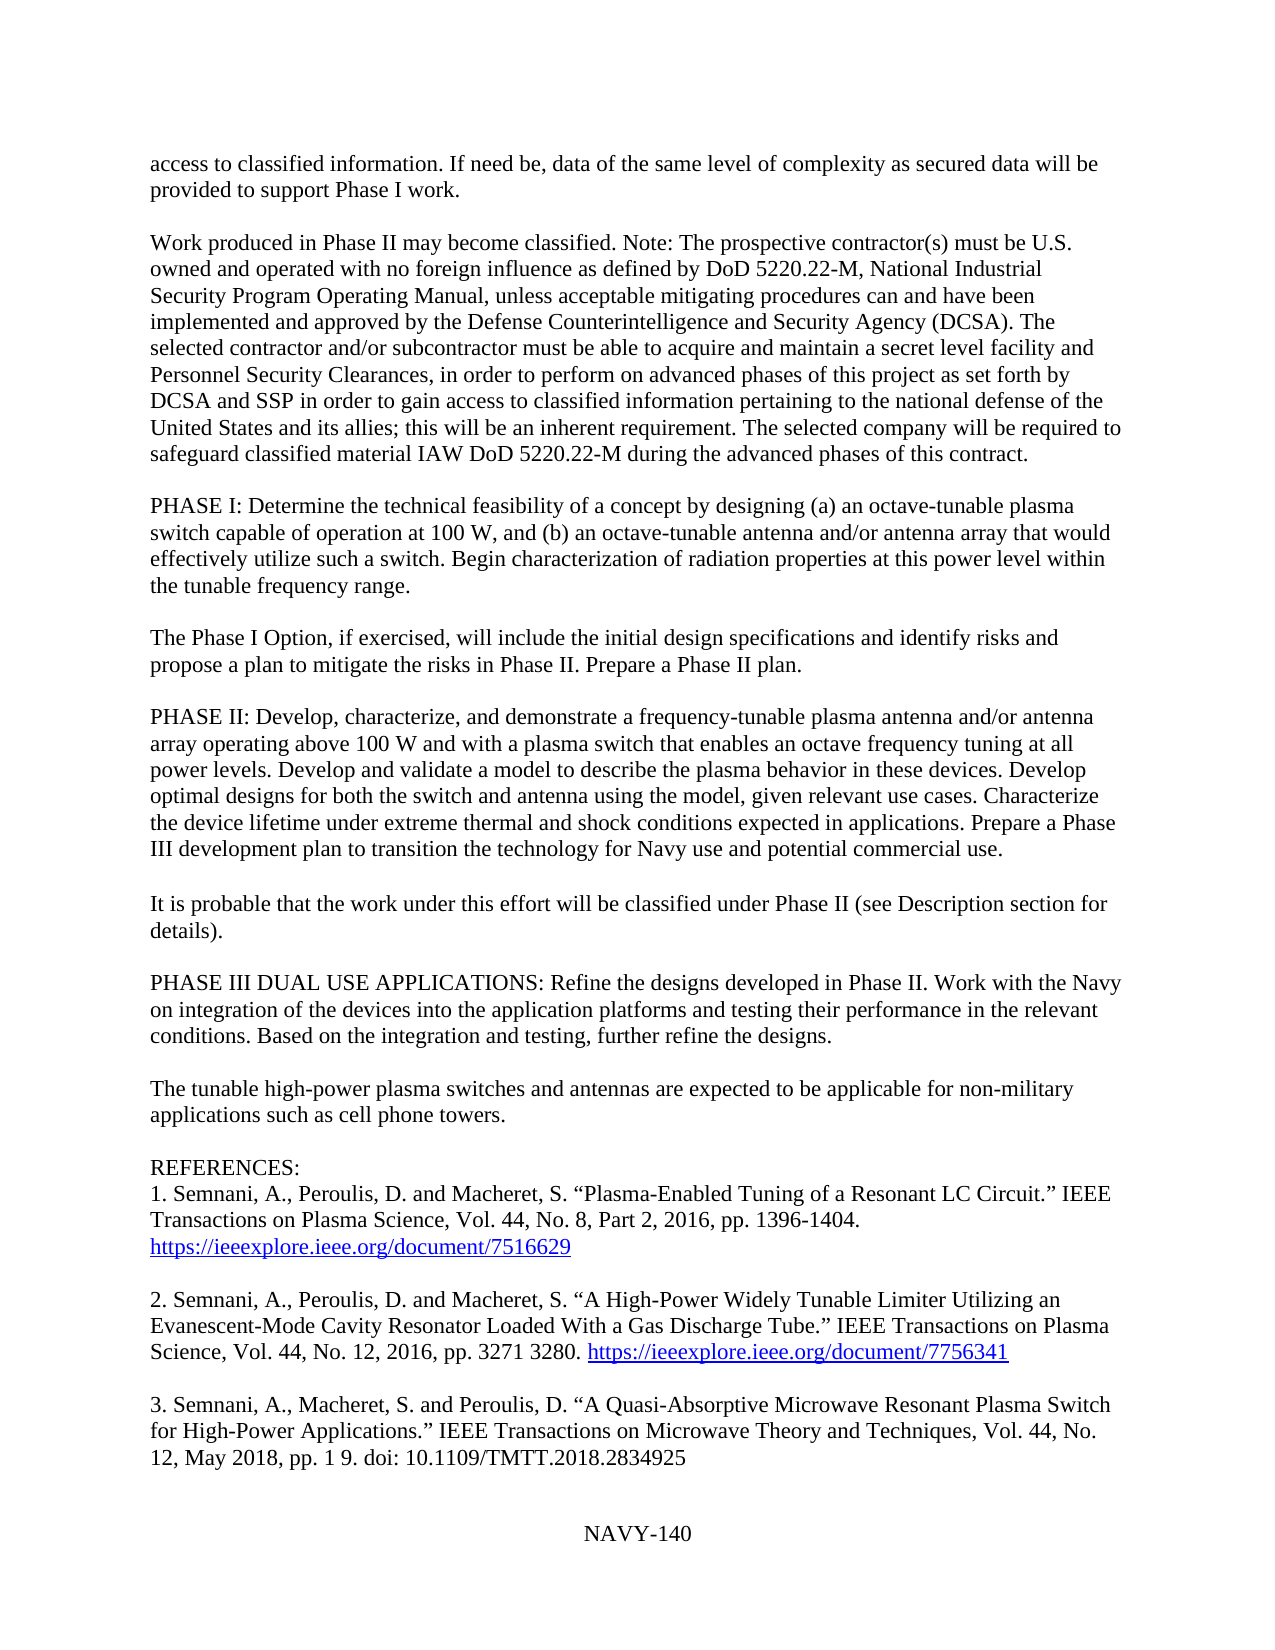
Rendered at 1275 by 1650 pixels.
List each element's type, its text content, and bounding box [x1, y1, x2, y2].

text The Phase I Option, if exercised, will include the initial design specifications and identify risks and propose a plan to mitigate the risks in Phase II. Prepare a Phase II plan. [150, 624, 1125, 677]
text It is probable that the work under this effort will be classified under Phase II (see Description section for details). [150, 890, 1125, 943]
text REFERENCES: [150, 1154, 1125, 1180]
text PHASE I: Determine the technical feasibility of a concept by designing (a) an octave-tunable plasma switch capable of operation at 100 W, and (b) an octave-tunable antenna and/or antenna array that would effectively utilize such a switch. Begin characterization of radiation properties at this power level within the tunable frequency range. [150, 493, 1125, 598]
text PHASE III DUAL USE APPLICATIONS: Refine the designs developed in Phase II. Work with the Navy on integration of the devices into the application platforms and testing their performance in the relevant conditions. Based on the integration and testing, further refine the designs. [150, 969, 1125, 1048]
text 1. Semnani, A., Peroulis, D. and Macheret, S. “Plasma-Enabled Tuning of a Resonant LC Circuit.” IEEE Transactions on Plasma Science, Vol. 44, No. 8, Part 2, 2016, pp. 1396-1404. https://ieeexplore.ieee.org/document/7516629 [150, 1180, 1125, 1259]
text 3. Semnani, A., Macheret, S. and Peroulis, D. “A Quasi-Absorptive Microwave Resonant Plasma Switch for High-Power Applications.” IEEE Transactions on Microwave Theory and Techniques, Vol. 44, No. 12, May 2018, pp. 1 9. doi: 10.1109/TMTT.2018.2834925 [150, 1391, 1125, 1470]
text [150, 150, 1125, 203]
text PHASE II: Develop, characterize, and demonstrate a frequency-tunable plasma antenna and/or antenna array operating above 100 W and with a plasma switch that enables an octave frequency tuning at all power levels. Develop and validate a model to describe the plasma behavior in these devices. Develop optimal designs for both the switch and antenna using the model, given relevant use cases. Characterize the device lifetime under extreme thermal and shock conditions expected in applications. Prepare a Phase III development plan to transition the technology for Navy use and potential commercial use. [150, 703, 1125, 862]
text 2. Semnani, A., Peroulis, D. and Macheret, S. “A High-Power Widely Tunable Limiter Utilizing an Evanescent-Mode Cavity Resonator Loaded With a Gas Discharge Tube.” IEEE Transactions on Plasma Science, Vol. 44, No. 12, 2016, pp. 3271 3280. https://ieeexplore.ieee.org/document/7756341 [150, 1286, 1125, 1365]
text Work produced in Phase II may become classified. Note: The prospective contractor(s) must be U.S. owned and operated with no foreign influence as defined by DoD 5220.22-M, National Industrial Security Program Operating Manual, unless acceptable mitigating procedures can and have been implemented and approved by the Defense Counterintelligence and Security Agency (DCSA). The selected contractor and/or subcontractor must be able to acquire and maintain a secret level facility and Personnel Security Clearances, in order to perform on advanced phases of this project as set forth by DCSA and SSP in order to gain access to classified information pertaining to the national defense of the United States and its allies; this will be an inherent requirement. The selected company will be required to safeguard classified material IAW DoD 5220.22-M during the advanced phases of this contract. [150, 229, 1125, 466]
text The tunable high-power plasma switches and antennas are expected to be applicable for non-military applications such as cell phone towers. [150, 1075, 1125, 1127]
